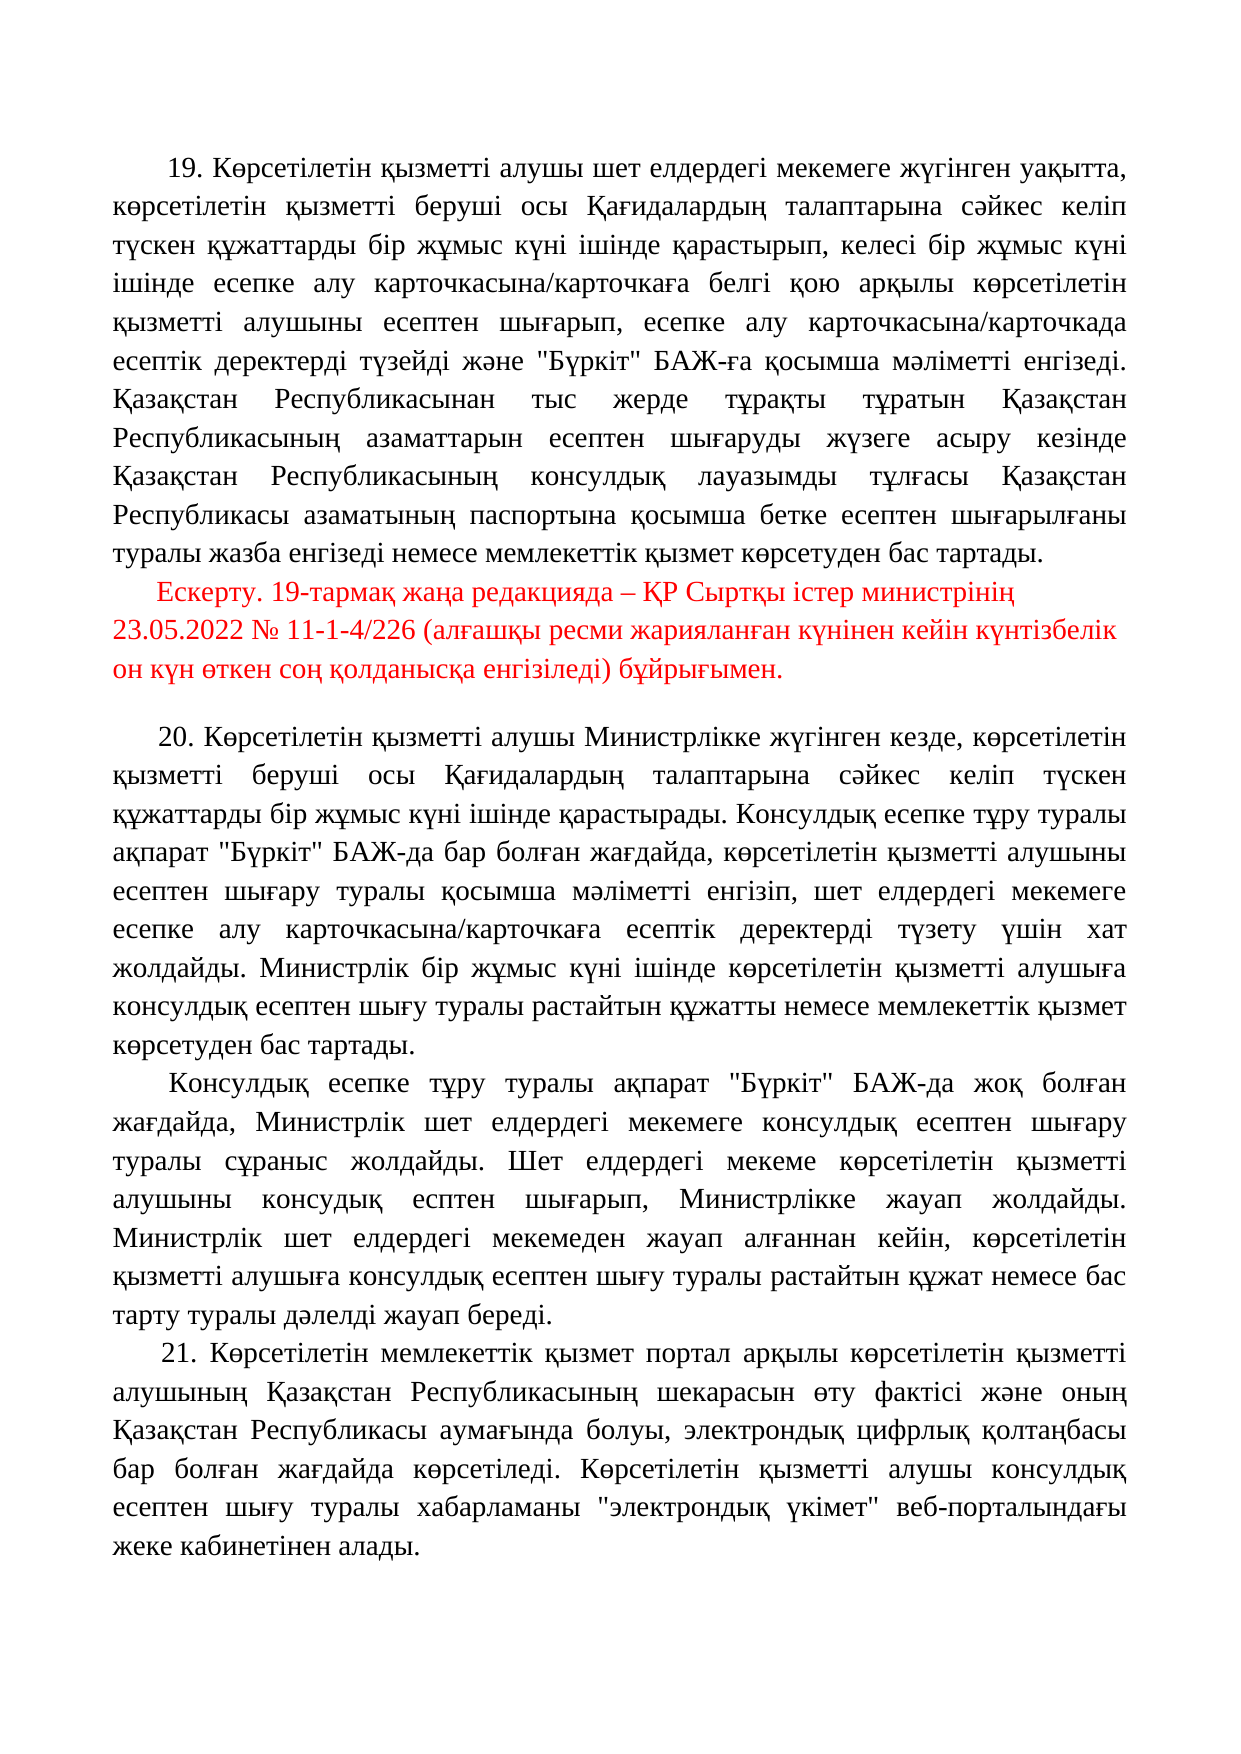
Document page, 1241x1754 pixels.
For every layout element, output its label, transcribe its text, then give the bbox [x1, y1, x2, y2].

text 21. Көрсетілетін мемлекеттік қызмет портал арқылы көрсетілетін қызметті алушының Қазақстан Республикасының шекарасын өту фактісі және оның Қазақстан Республикасы аумағында болуы, электрондық цифрлық қолтаңбасы бар болған жағдайда көрсетіледі. Көрсетілетін қызметті алушы консулдық есептен шығу туралы хабарламаны "электрондық үкімет" веб-порталындағы жеке кабинетінен алады. [112, 1335, 1128, 1562]
text Ескерту. 19-тармақ жаңа редакцияда – ҚР Сыртқы істер министрінің 23.05.2022 № 11-1-4/226 (алғашқы ресми жарияланған күнінен кейін күнтізбелік он күн өткен соң қолданысқа енгізіледі) бұйрығымен. [112, 574, 1128, 715]
text 20. Көрсетілетін қызметті алушы Министрлікке жүгінген кезде, көрсетілетін қызметті беруші осы Қағидалардың талаптарына сәйкес келіп түскен құжаттарды бір жұмыс күні ішінде қарастырады. Консулдық есепке тұру туралы ақпарат "Бүркіт" БАЖ-да бар болған жағдайда, көрсетілетін қызметті алушыны есептен шығару туралы қосымша мәліметті енгізіп, шет елдердегі мекемеге есепке алу карточкасына/карточкаға есептік деректерді түзету үшін хат жолдайды. Министрлік бір жұмыс күні ішінде көрсетілетін қызметті алушыға консулдық есептен шығу туралы растайтын құжатты немесе мемлекеттік қызмет көрсетуден бас тартады. [112, 719, 1128, 1061]
text Консулдық есепке тұру туралы ақпарат "Бүркіт" БАЖ-да жоқ болған жағдайда, Министрлік шет елдердегі мекемеге консулдық есептен шығару туралы сұраныс жолдайды. Шет елдердегі мекеме көрсетілетін қызметті алушыны консудық есптен шығарып, Министрлікке жауап жолдайды. Министрлік шет елдердегі мекемеден жауап алғаннан кейін, көрсетілетін қызметті алушыға консулдық есептен шығу туралы растайтын құжат немесе бас тарту туралы дәлелді жауап береді. [112, 1066, 1128, 1330]
text 19. Көрсетілетін қызметті алушы шет елдердегі мекемеге жүгінген уақытта, көрсетілетін қызметті беруші осы Қағидалардың талаптарына сәйкес келіп түскен құжаттарды бір жұмыс күні ішінде қарастырып, келесі бір жұмыс күні ішінде есепке алу карточкасына/карточкаға белгі қою арқылы көрсетілетін қызметті алушыны есептен шығарып, есепке алу карточкасына/карточкада есептік деректерді түзейді және "Бүркіт" БАЖ-ға қосымша мәліметті енгізеді. Қазақстан Республикасынан тыс жерде тұрақты тұратын Қазақстан Республикасының азаматтарын есептен шығаруды жүзеге асыру кезінде Қазақстан Республикасының консулдық лауазымды тұлғасы Қазақстан Республикасы азаматының паспортына қосымша бетке есептен шығарылғаны туралы жазба енгізеді немесе мемлекеттік қызмет көрсетуден бас тартады. [112, 150, 1128, 569]
